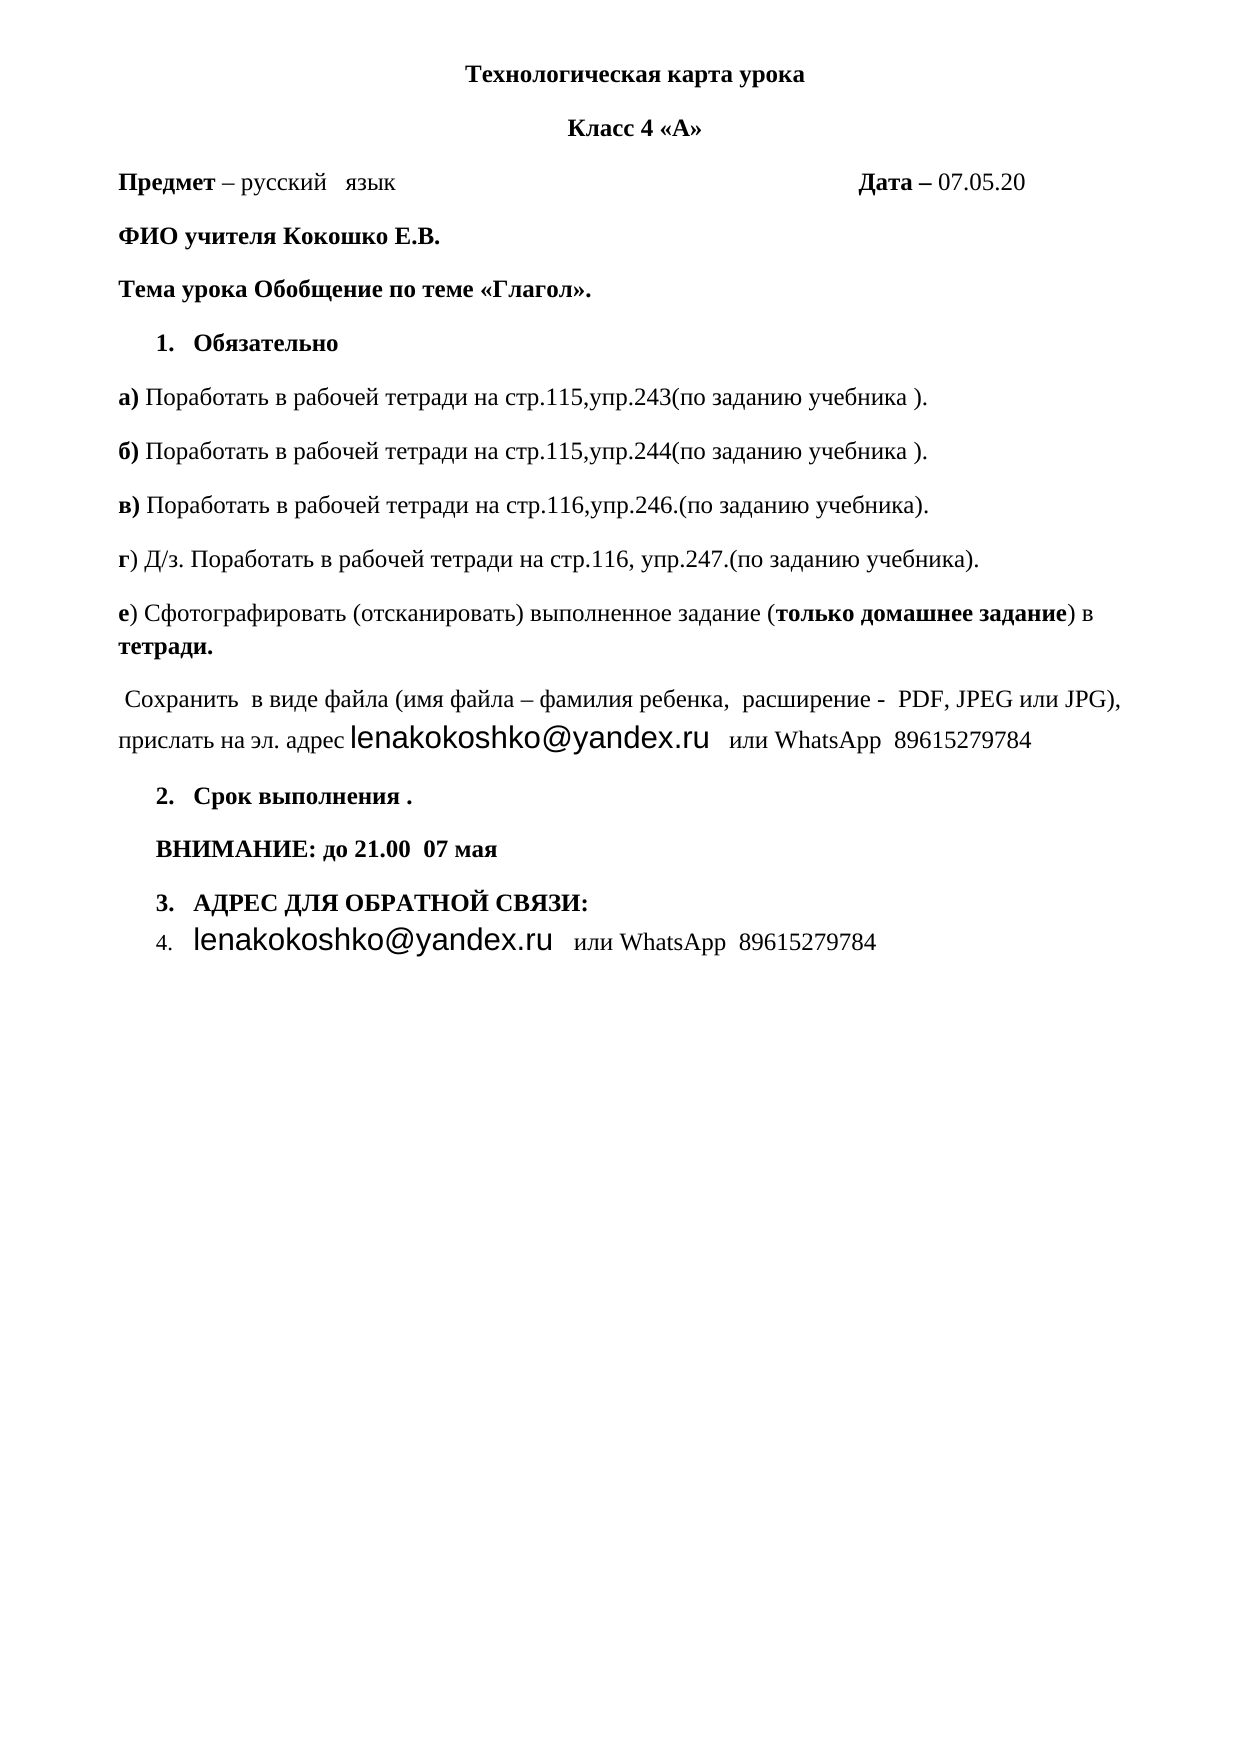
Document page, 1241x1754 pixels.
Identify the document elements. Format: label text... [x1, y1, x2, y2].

text Тема урока Обобщение по теме «Глагол». [118, 274, 1152, 303]
text ВНИМАНИЕ: до 21.00 07 мая [156, 834, 1152, 863]
list lenakokoshko@yandex.ru или WhatsApp 89615279784 [156, 921, 1152, 957]
list АДРЕС ДЛЯ ОБРАТНОЙ СВЯЗИ: [156, 888, 1152, 917]
text б) Поработать в рабочей тетради на стр.115,упр.244(по заданию учебника ). [118, 436, 1152, 465]
text Предмет – русский язык Дата – 07.05.20 [118, 167, 1152, 196]
text г) Д/з. Поработать в рабочей тетради на стр.116, упр.247.(по заданию учебника). [118, 544, 1152, 573]
text Класс 4 «А» [118, 113, 1152, 142]
text а) Поработать в рабочей тетради на стр.115,упр.243(по заданию учебника ). [118, 382, 1152, 411]
text ФИО учителя Кокошко Е.В. [118, 221, 1152, 249]
list Срок выполнения . [156, 781, 1152, 809]
text Сохранить в виде файла (имя файла – фамилия ребенка, расширение - PDF, JPEG или JPG), прислать на эл. адрес lenakokoshko@yandex.ru или WhatsApp 89615279784 [118, 684, 1152, 754]
text в) Поработать в рабочей тетради на стр.116,упр.246.(по заданию учебника). [118, 490, 1152, 519]
text Технологическая карта урока [118, 59, 1152, 88]
text е) Сфотографировать (отсканировать) выполненное задание (только домашнее задание) в тетради. [118, 598, 1152, 659]
list Обязательно [156, 328, 1152, 357]
